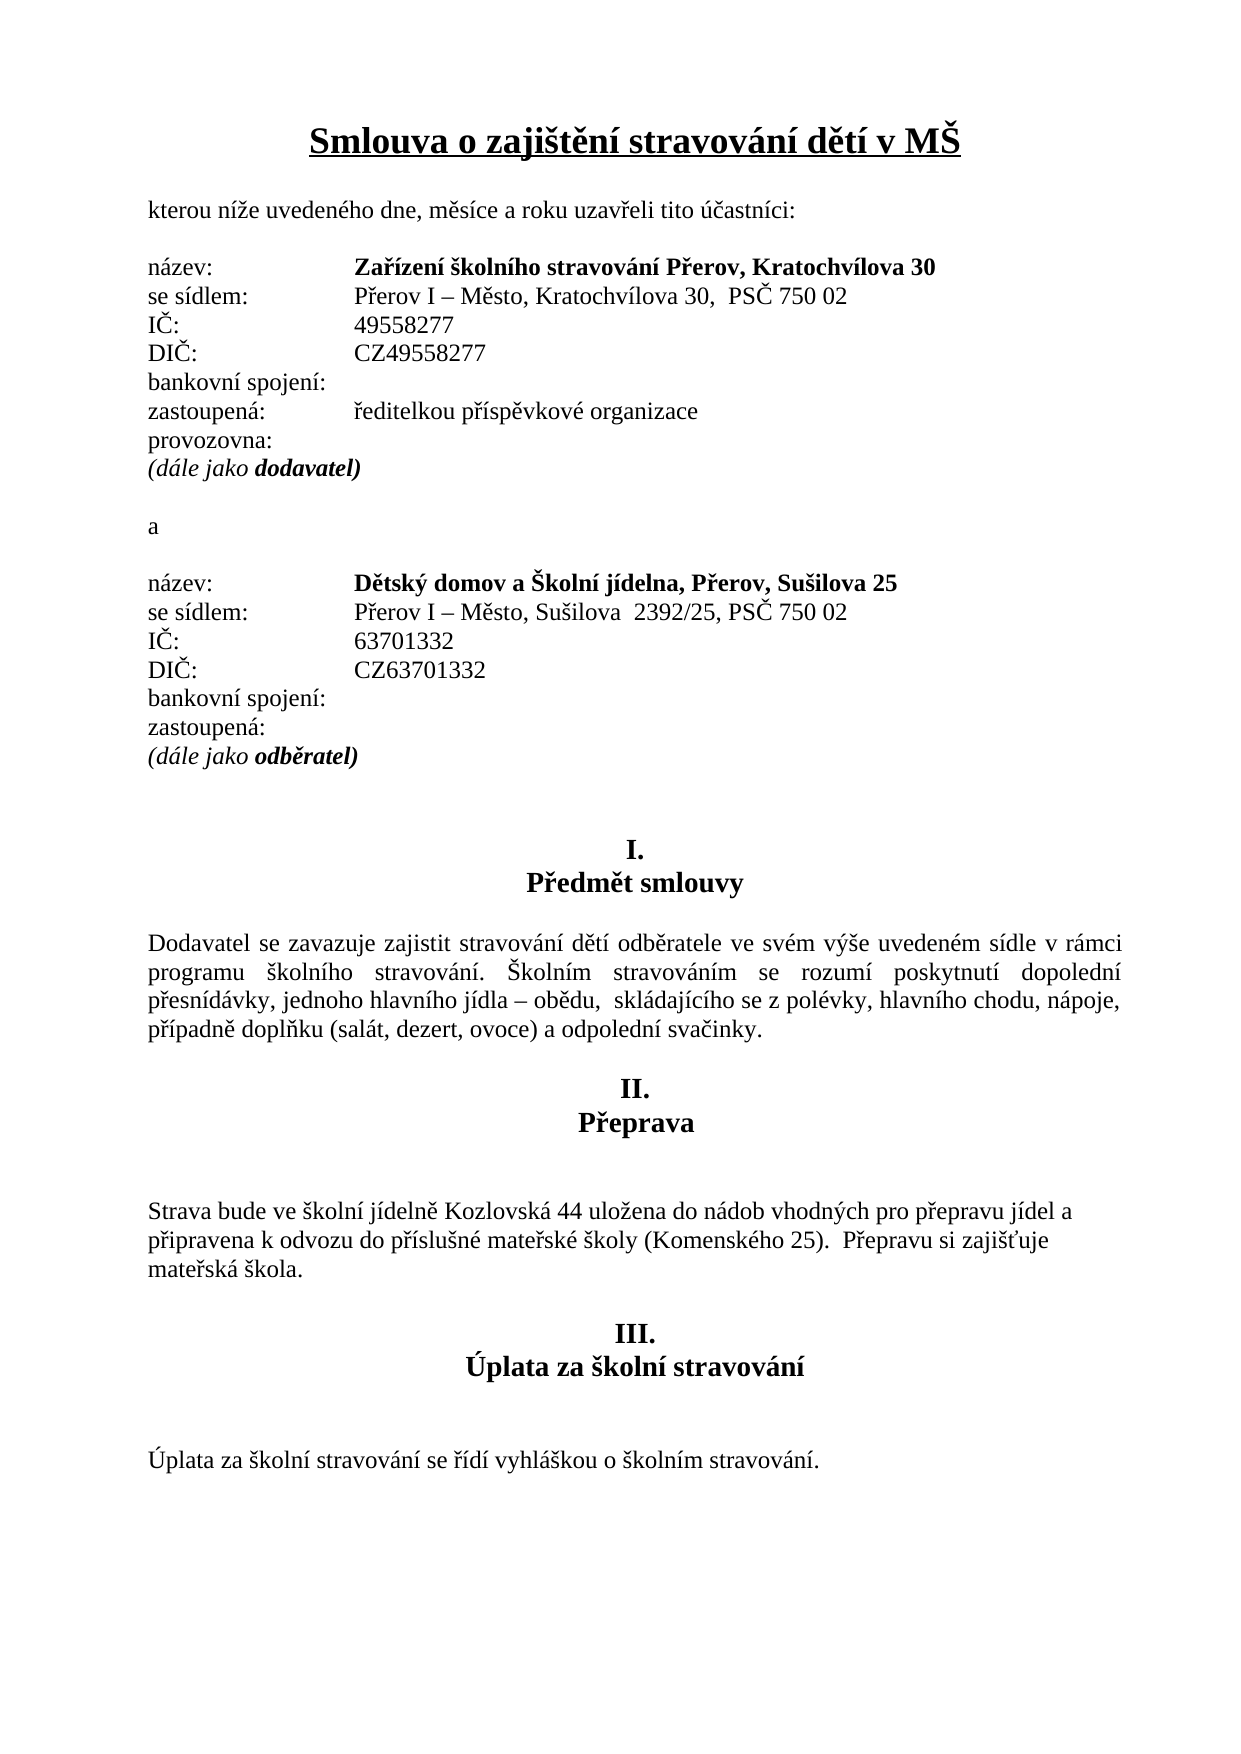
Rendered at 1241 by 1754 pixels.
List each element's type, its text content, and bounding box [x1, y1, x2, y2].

text a [148, 511, 1122, 540]
text IČ: 63701332 [148, 626, 1122, 655]
text Strava bude ve školní jídelně Kozlovská 44 uložena do nádob vhodných pro přepravu jídel a připravena k odvozu do příslušné mateřské školy (Komenského 25). Přepravu si zajišťuje mateřská škola. [148, 1196, 1122, 1282]
text Předmět smlouvy [148, 866, 1122, 899]
text IČ: 49558277 [148, 310, 1122, 338]
subtitle Smlouva o zajištění stravování dětí v MŠ [148, 118, 1122, 161]
text zastoupená: [148, 712, 1122, 741]
text Úplata za školní stravování [148, 1349, 1122, 1383]
text Dodavatel se zavazuje zajistit stravování dětí odběratele ve svém výše uvedeném sídle v rámci programu školního stravování. Školním stravováním se rozumí poskytnutí dopolední přesnídávky, jednoho hlavního jídla – obědu, skládajícího se z polévky, hlavního chodu, nápoje, případně doplňku (salát, dezert, ovoce) a odpolední svačinky. [148, 928, 1122, 1043]
subtitle Přeprava [148, 1105, 1122, 1139]
text (dále jako dodavatel) [148, 453, 1122, 482]
text název: Dětský domov a Školní jídelna, Přerov, Sušilova 25 [148, 568, 1122, 597]
text se sídlem: Přerov I – Město, Sušilova 2392/25, PSČ 750 02 [148, 597, 1122, 626]
text DIČ: CZ49558277 [148, 338, 1122, 367]
text I. [148, 832, 1122, 866]
text zastoupená: ředitelkou příspěvkové organizace [148, 396, 1122, 425]
text Úplata za školní stravování se řídí vyhláškou o školním stravování. [148, 1445, 1122, 1474]
text název: Zařízení školního stravování Přerov, Kratochvílova 30 [148, 252, 1122, 281]
text kterou níže uvedeného dne, měsíce a roku uzavřeli tito účastníci: [148, 195, 1122, 223]
text se sídlem: Přerov I – Město, Kratochvílova 30, PSČ 750 02 [148, 281, 1122, 310]
text (dále jako odběratel) [148, 741, 1122, 770]
text III. [148, 1316, 1122, 1349]
text provozovna: [148, 425, 1122, 453]
subtitle II. [148, 1072, 1122, 1105]
text bankovní spojení: [148, 683, 1122, 712]
text bankovní spojení: [148, 367, 1122, 396]
text DIČ: CZ63701332 [148, 655, 1122, 683]
